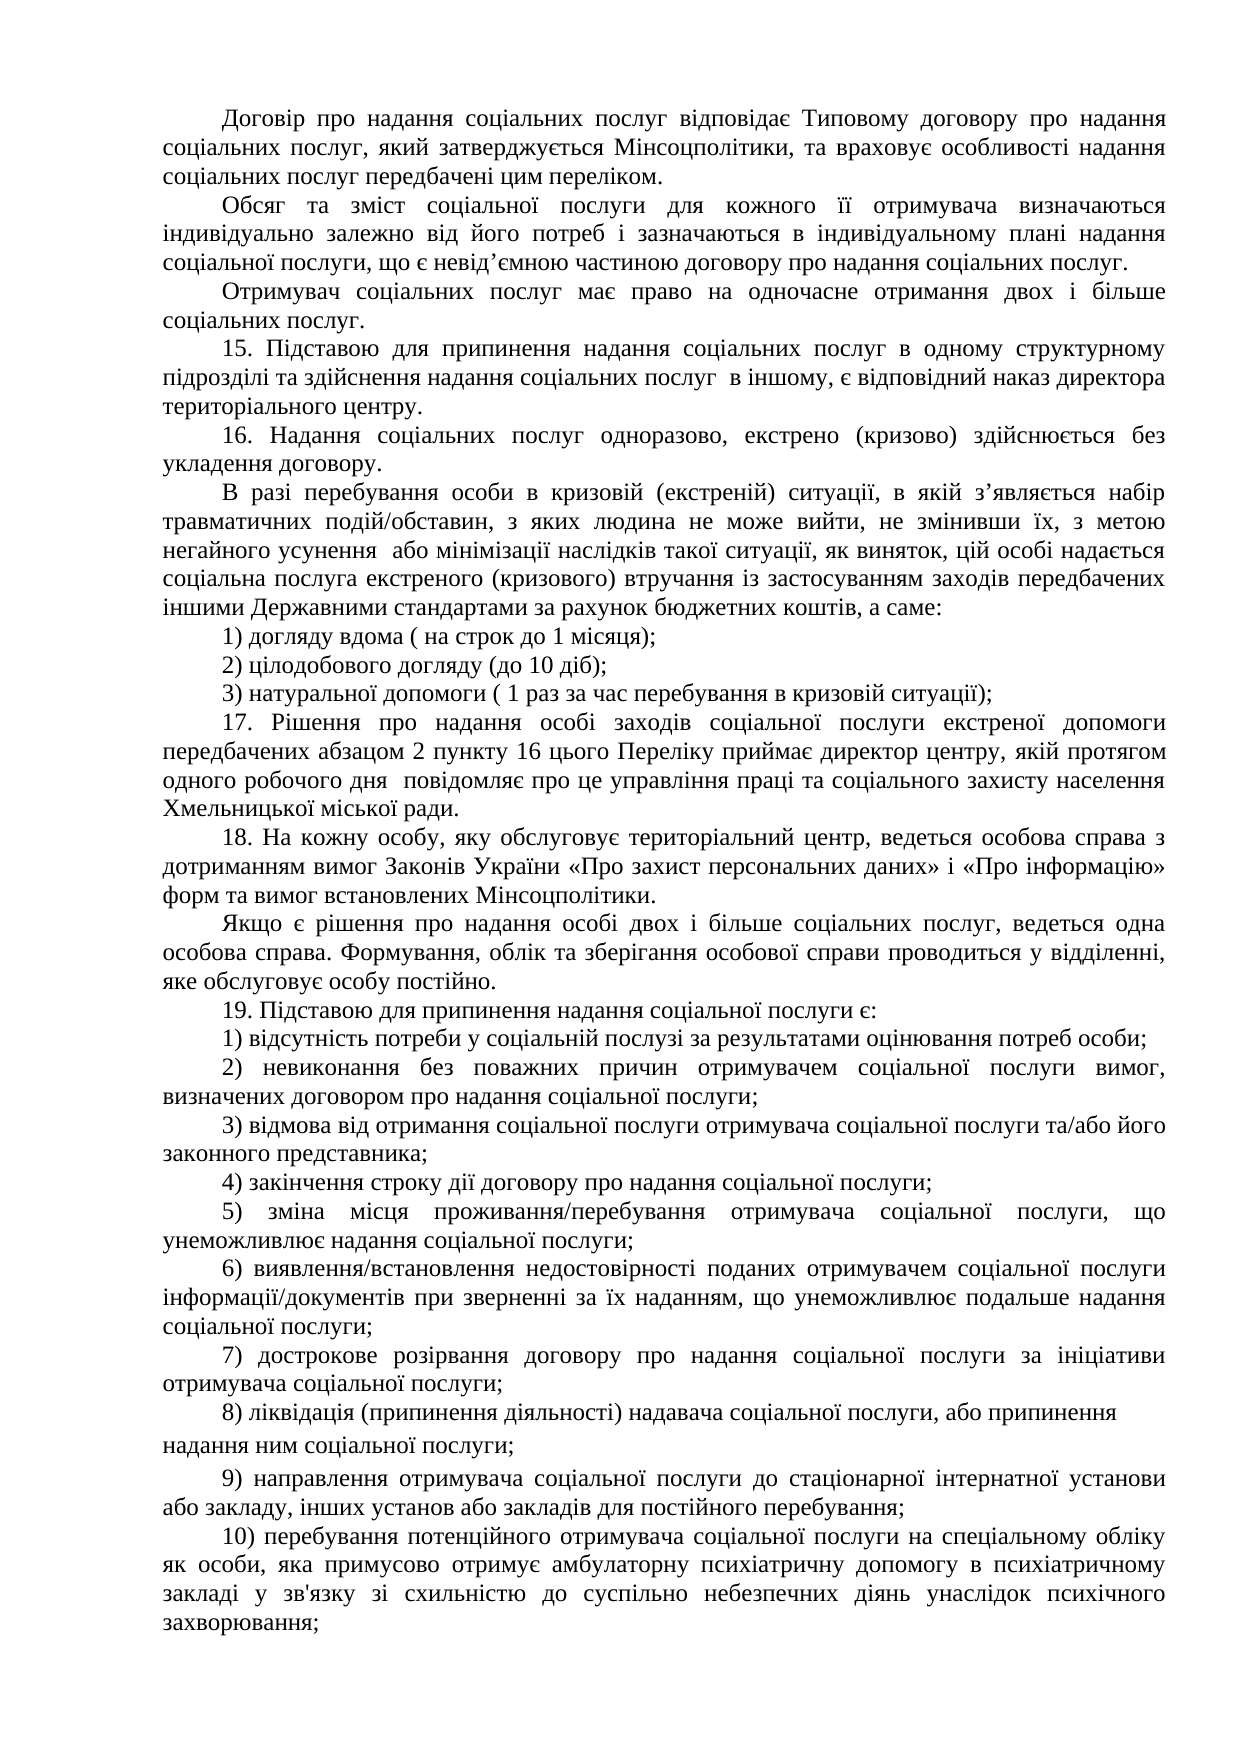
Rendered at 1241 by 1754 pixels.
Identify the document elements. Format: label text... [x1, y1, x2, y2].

text 2) цілодобового догляду (до 10 діб); [162, 650, 1167, 678]
text 16. Надання соціальних послуг одноразово, екстрено (кризово) здійснюється без укладення договору. [162, 420, 1167, 477]
text 8) ліквідація (припинення діяльності) надавача соціальної послуги, або припинення надання ним соціальної послуги; [162, 1397, 1167, 1459]
text 18. На кожну особу, яку обслуговує територіальний центр, ведеться особова справа з дотриманням вимог Законів України «Про захист персональних даних» і «Про інформацію» форм та вимог встановлених Мінсоцполітики. [162, 822, 1167, 908]
text 4) закінчення строку дії договору про надання соціальної послуги; [162, 1167, 1167, 1196]
text 1) відсутність потреби у соціальній послузі за результатами оцінювання потреб особи; [162, 1023, 1167, 1052]
text Обсяг та зміст соціальної послуги для кожного її отримувача визначаються індивідуально залежно від його потреб і зазначаються в індивідуальному плані надання соціальної послуги, що є невід’ємною частиною договору про надання соціальних послуг. [162, 190, 1167, 276]
text 3) відмова від отримання соціальної послуги отримувача соціальної послуги та/або його законного представника; [162, 1110, 1167, 1167]
text Отримувач соціальних послуг має право на одночасне отримання двох і більше соціальних послуг. [162, 276, 1167, 333]
text 1) догляду вдома ( на строк до 1 місяця); [162, 621, 1167, 650]
text 7) дострокове розірвання договору про надання соціальної послуги за ініціативи отримувача соціальної послуги; [162, 1340, 1167, 1397]
text 17. Рішення про надання особі заходів соціальної послуги екстреної допомоги передбачених абзацом 2 пункту 16 цього Переліку приймає директор центру, якій протягом одного робочого дня повідомляє про це управління праці та соціального захисту населення Хмельницької міської ради. [162, 707, 1167, 822]
text Договір про надання соціальних послуг відповідає Типовому договору про надання соціальних послуг, який затверджується Мінсоцполітики, та враховує особливості надання соціальних послуг передбачені цим переліком. [162, 103, 1167, 190]
text 5) зміна місця проживання/перебування отримувача соціальної послуги, що унеможливлює надання соціальної послуги; [162, 1196, 1167, 1253]
text 19. Підставою для припинення надання соціальної послуги є: [162, 995, 1167, 1023]
text В разі перебування особи в кризовій (екстреній) ситуації, в якій з’являється набір травматичних подій/обставин, з яких людина не може вийти, не змінивши їх, з метою негайного усунення або мінімізації наслідків такої ситуації, як виняток, цій особі надається соціальна послуга екстреного (кризового) втручання із застосуванням заходів передбачених іншими Державними стандартами за рахунок бюджетних коштів, а саме: [162, 477, 1167, 621]
text 10) перебування потенційного отримувача соціальної послуги на спеціальному обліку як особи, яка примусово отримує амбулаторну психіатричну допомогу в психіатричному закладі у зв'язку зі схильністю до суспільно небезпечних діянь унаслідок психічного захворювання; [162, 1521, 1167, 1636]
text 3) натуральної допомоги ( 1 раз за час перебування в кризовій ситуації); [162, 678, 1167, 707]
text 15. Підставою для припинення надання соціальних послуг в одному структурному підрозділі та здійснення надання соціальних послуг в іншому, є відповідний наказ директора територіального центру. [162, 333, 1167, 420]
text 2) невиконання без поважних причин отримувачем соціальної послуги вимог, визначених договором про надання соціальної послуги; [162, 1052, 1167, 1110]
text 6) виявлення/встановлення недостовірності поданих отримувачем соціальної послуги інформації/документів при зверненні за їх наданням, що унеможливлює подальше надання соціальної послуги; [162, 1253, 1167, 1340]
text Якщо є рішення про надання особі двох і більше соціальних послуг, ведеться одна особова справа. Формування, облік та зберігання особової справи проводиться у відділенні, яке обслуговує особу постійно. [162, 908, 1167, 995]
text 9) направлення отримувача соціальної послуги до стаціонарної інтернатної установи або закладу, інших установ або закладів для постійного перебування; [162, 1463, 1167, 1521]
